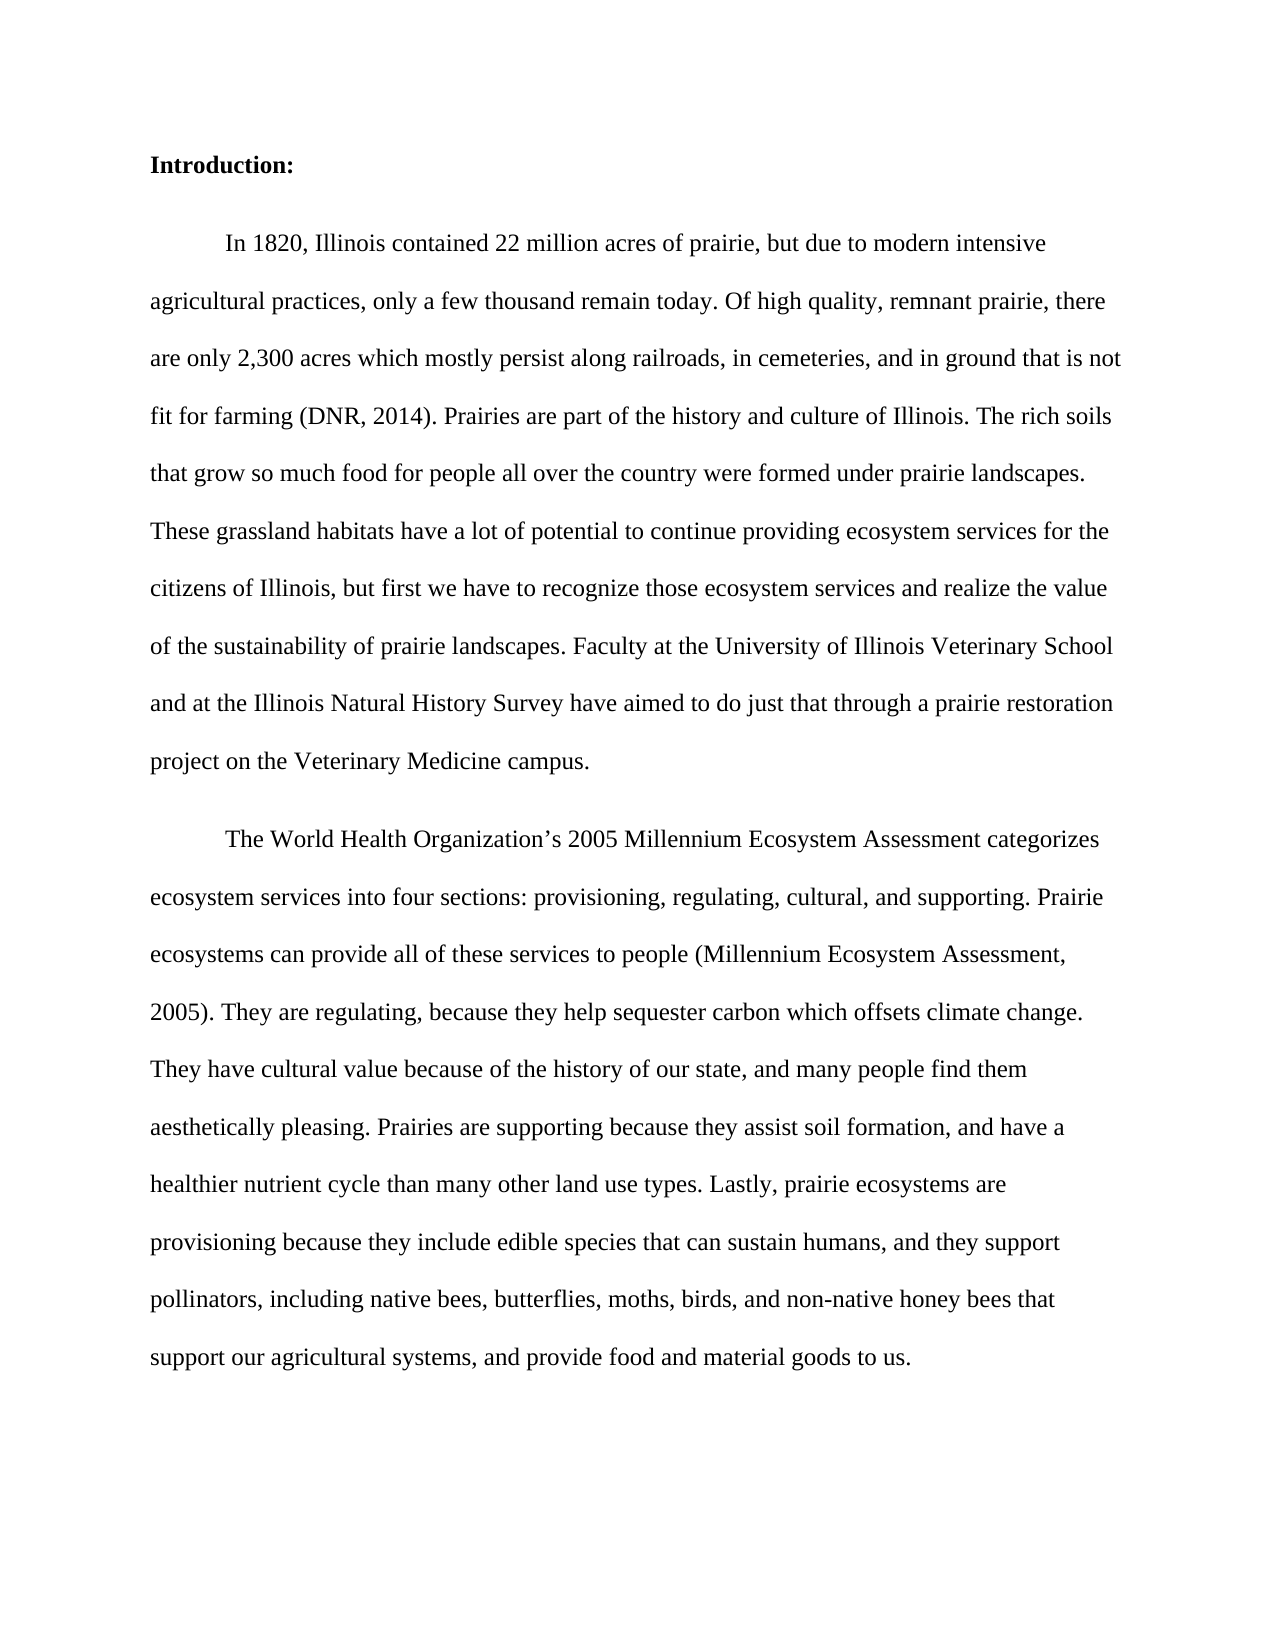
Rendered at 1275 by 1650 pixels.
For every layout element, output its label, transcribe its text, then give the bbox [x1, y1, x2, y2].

text In 1820, Illinois contained 22 million acres of prairie, but due to modern intensive agricultural practices, only a few thousand remain today. Of high quality, remnant prairie, there are only 2,300 acres which mostly persist along railroads, in cemeteries, and in ground that is not fit for farming (DNR, 2014). Prairies are part of the history and culture of Illinois. The rich soils that grow so much food for people all over the country were formed under prairie landscapes. These grassland habitats have a lot of potential to continue providing ecosystem services for the citizens of Illinois, but first we have to recognize those ecosystem services and realize the value of the sustainability of prairie landscapes. Faculty at the University of Illinois Veterinary School and at the Illinois Natural History Survey have aimed to do just that through a prairie restoration project on the Veterinary Medicine campus. [150, 228, 1125, 774]
text Introduction: [150, 150, 1125, 179]
text The World Health Organization’s 2005 Millennium Ecosystem Assessment categorizes ecosystem services into four sections: provisioning, regulating, cultural, and supporting. Prairie ecosystems can provide all of these services to people (Millennium Ecosystem Assessment, 2005). They are regulating, because they help sequester carbon which offsets climate change. They have cultural value because of the history of our state, and many people find them aesthetically pleasing. Prairies are supporting because they assist soil formation, and have a healthier nutrient cycle than many other land use types. Lastly, prairie ecosystems are provisioning because they include edible species that can sustain humans, and they support pollinators, including native bees, butterflies, moths, birds, and non-native honey bees that support our agricultural systems, and provide food and material goods to us. [150, 824, 1125, 1370]
